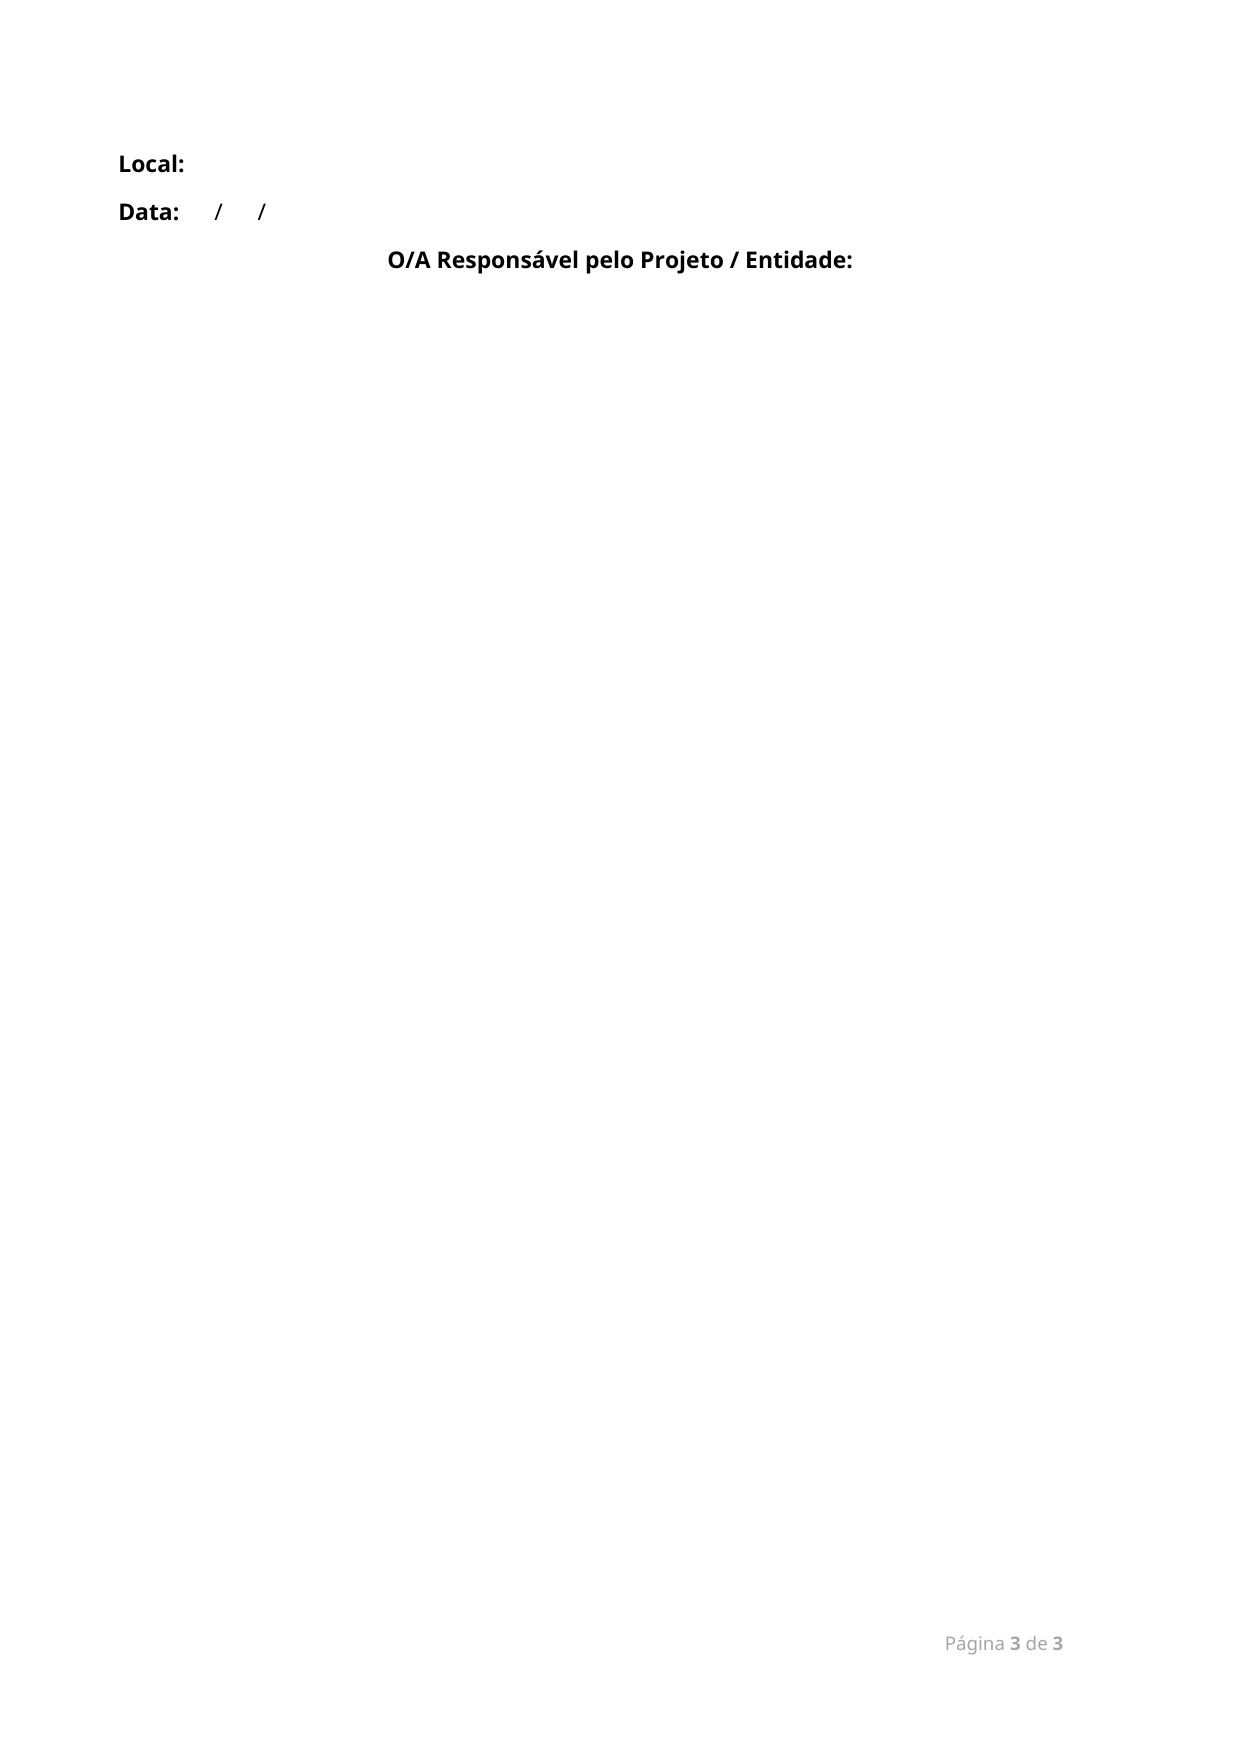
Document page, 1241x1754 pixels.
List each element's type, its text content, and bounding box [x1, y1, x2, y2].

text Data: / / [118, 196, 1063, 227]
text O/A Responsável pelo Projeto / Entidade: [177, 244, 1063, 276]
text Local: [118, 148, 1063, 179]
